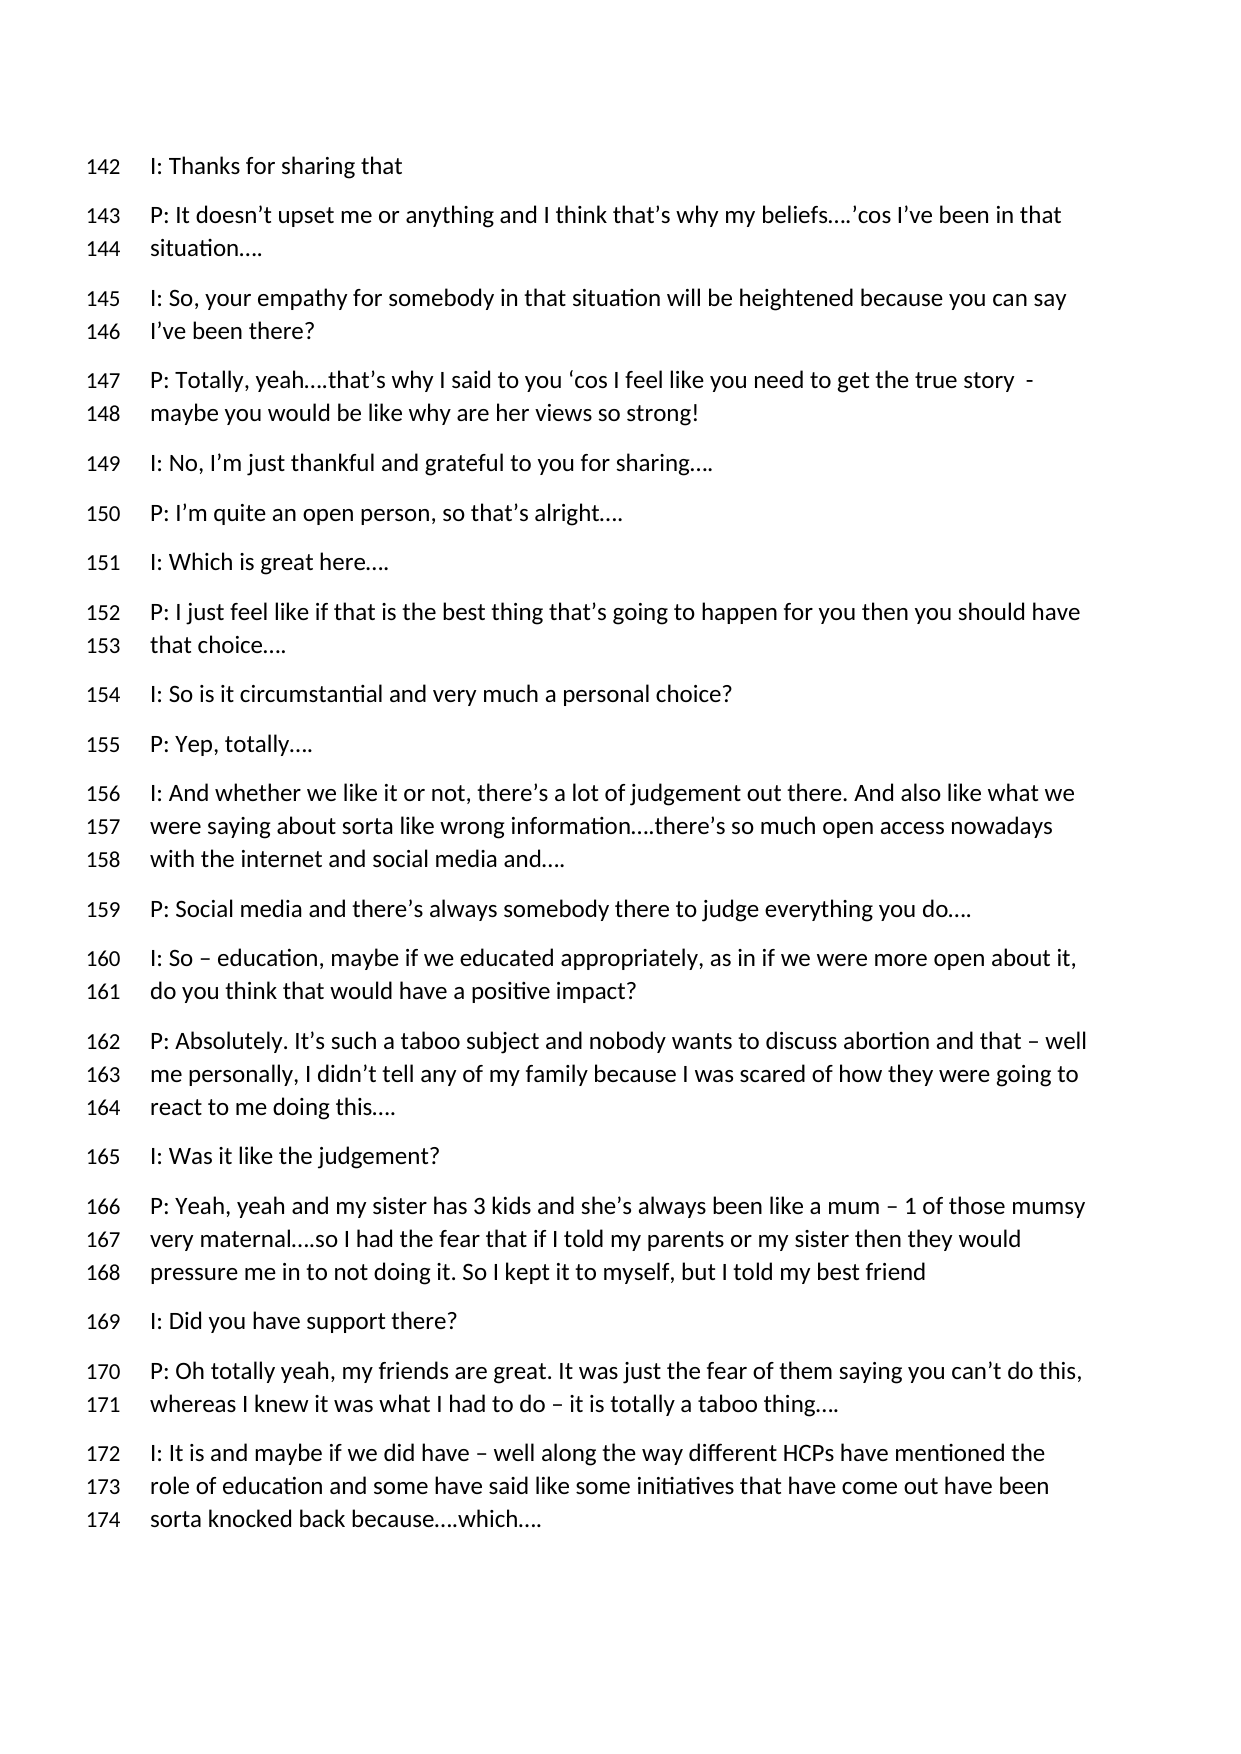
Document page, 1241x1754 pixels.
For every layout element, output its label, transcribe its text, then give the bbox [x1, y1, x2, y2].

text P: It doesn’t upset me or anything and I think that’s why my beliefs….’cos I’ve been in that situation…. [150, 199, 1090, 263]
text P: Yep, totally…. [150, 728, 1090, 758]
text I: Was it like the judgement? [150, 1140, 1090, 1171]
text I: No, I’m just thankful and grateful to you for sharing…. [150, 447, 1090, 478]
text I: Thanks for sharing that [150, 150, 1090, 181]
text I: So is it circumstantial and very much a personal choice? [150, 678, 1090, 709]
text I: And whether we like it or not, there’s a lot of judgement out there. And also like what we were saying about sorta like wrong information….there’s so much open access nowadays with the internet and social media and…. [150, 777, 1090, 874]
text I: Which is great here…. [150, 546, 1090, 577]
text P: I’m quite an open person, so that’s alright…. [150, 497, 1090, 527]
text I: So – education, maybe if we educated appropriately, as in if we were more open about it, do you think that would have a positive impact? [150, 942, 1090, 1006]
text I: It is and maybe if we did have – well along the way different HCPs have mentioned the role of education and some have said like some initiatives that have come out have been sorta knocked back because….which…. [150, 1437, 1090, 1534]
text I: So, your empathy for somebody in that situation will be heightened because you can say I’ve been there? [150, 282, 1090, 346]
text I: Did you have support there? [150, 1305, 1090, 1336]
text P: Totally, yeah….that’s why I said to you ‘cos I feel like you need to get the true story - maybe you would be like why are her views so strong! [150, 364, 1090, 428]
text P: Absolutely. It’s such a taboo subject and nobody wants to discuss abortion and that – well me personally, I didn’t tell any of my family because I was scared of how they were going to react to me doing this…. [150, 1025, 1090, 1121]
text P: I just feel like if that is the best thing that’s going to happen for you then you should have that choice…. [150, 596, 1090, 659]
text P: Oh totally yeah, my friends are great. It was just the fear of them saying you can’t do this, whereas I knew it was what I had to do – it is totally a taboo thing…. [150, 1355, 1090, 1418]
text P: Yeah, yeah and my sister has 3 kids and she’s always been like a mum – 1 of those mumsy very maternal….so I had the fear that if I told my parents or my sister then they would pressure me in to not doing it. So I kept it to myself, but I told my best friend [150, 1190, 1090, 1286]
text P: Social media and there’s always somebody there to judge everything you do…. [150, 893, 1090, 923]
